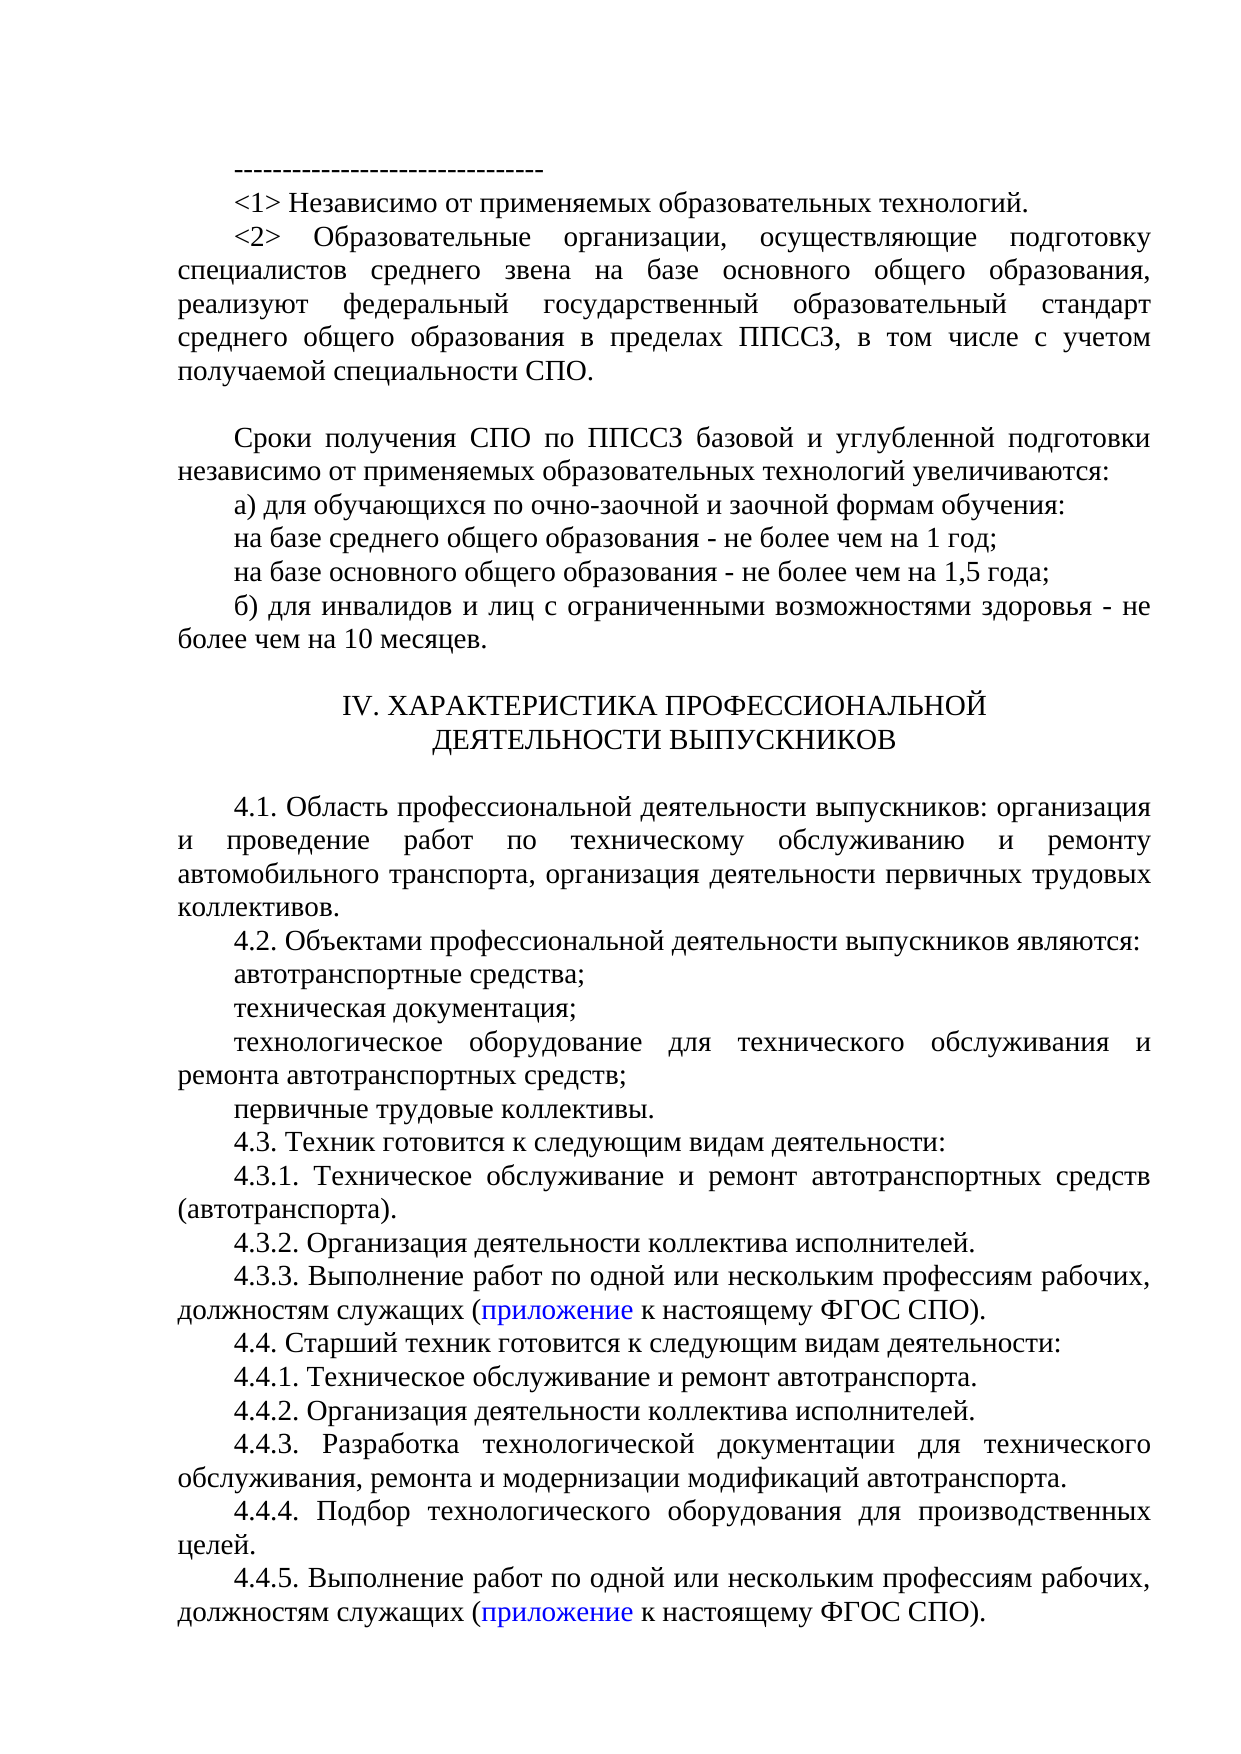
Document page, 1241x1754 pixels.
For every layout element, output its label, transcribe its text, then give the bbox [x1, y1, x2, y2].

text на базе основного общего образования - не более чем на 1,5 года; [177, 554, 1152, 588]
text технологическое оборудование для технического обслуживания и ремонта автотранспортных средств; [177, 1024, 1152, 1091]
text техническая документация; [177, 990, 1152, 1024]
text <2> Образовательные организации, осуществляющие подготовку специалистов среднего звена на базе основного общего образования, реализуют федеральный государственный образовательный стандарт среднего общего образования в пределах ППССЗ, в том числе с учетом получаемой специальности СПО. [177, 219, 1152, 386]
text <1> Независимо от применяемых образовательных технологий. [177, 185, 1152, 219]
text первичные трудовые коллективы. [177, 1091, 1152, 1124]
text 4.4.1. Техническое обслуживание и ремонт автотранспорта. [177, 1359, 1152, 1393]
text 4.3.2. Организация деятельности коллектива исполнителей. [177, 1225, 1152, 1258]
text 4.4.3. Разработка технологической документации для технического обслуживания, ремонта и модернизации модификаций автотранспорта. [177, 1426, 1152, 1493]
text 4.3.3. Выполнение работ по одной или нескольким профессиям рабочих, должностям служащих (приложение к настоящему ФГОС СПО). [177, 1258, 1152, 1326]
text 4.2. Объектами профессиональной деятельности выпускников являются: [177, 923, 1152, 957]
text а) для обучающихся по очно-заочной и заочной формам обучения: [177, 487, 1152, 521]
text 4.4.4. Подбор технологического оборудования для производственных целей. [177, 1493, 1152, 1560]
text 4.4. Старший техник готовится к следующим видам деятельности: [177, 1326, 1152, 1359]
text IV. ХАРАКТЕРИСТИКА ПРОФЕССИОНАЛЬНОЙ [177, 688, 1152, 722]
text ДЕЯТЕЛЬНОСТИ ВЫПУСКНИКОВ [177, 722, 1152, 755]
text на базе среднего общего образования - не более чем на 1 год; [177, 521, 1152, 554]
text автотранспортные средства; [177, 957, 1152, 990]
text 4.3. Техник готовится к следующим видам деятельности: [177, 1124, 1152, 1158]
text Сроки получения СПО по ППССЗ базовой и углубленной подготовки независимо от применяемых образовательных технологий увеличиваются: [177, 420, 1152, 487]
text -------------------------------- [177, 152, 1152, 185]
text 4.3.1. Техническое обслуживание и ремонт автотранспортных средств (автотранспорта). [177, 1158, 1152, 1225]
text б) для инвалидов и лиц с ограниченными возможностями здоровья - не более чем на 10 месяцев. [177, 588, 1152, 655]
text 4.4.5. Выполнение работ по одной или нескольким профессиям рабочих, должностям служащих (приложение к настоящему ФГОС СПО). [177, 1560, 1152, 1627]
text 4.4.2. Организация деятельности коллектива исполнителей. [177, 1393, 1152, 1426]
text 4.1. Область профессиональной деятельности выпускников: организация и проведение работ по техническому обслуживанию и ремонту автомобильного транспорта, организация деятельности первичных трудовых коллективов. [177, 789, 1152, 923]
